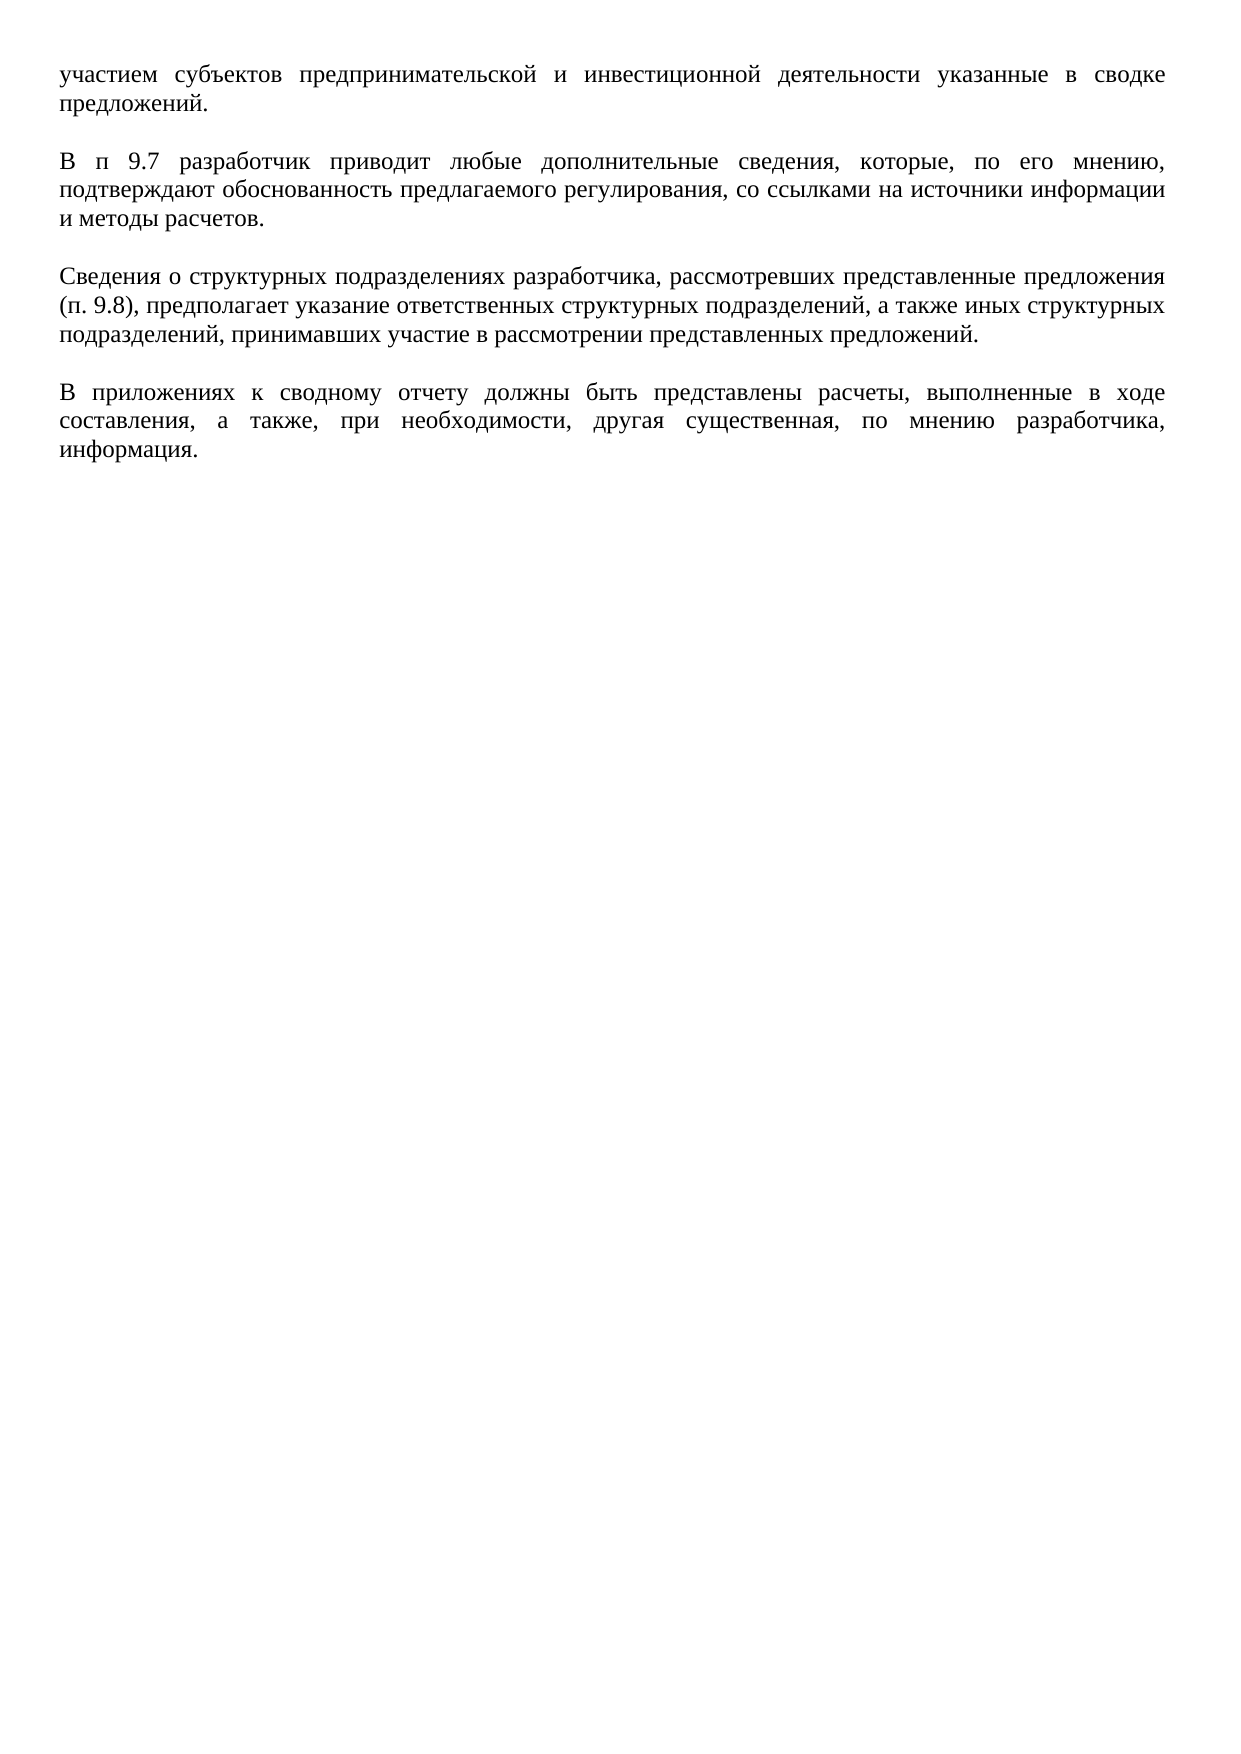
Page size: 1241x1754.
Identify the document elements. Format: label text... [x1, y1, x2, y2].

text Сведения о структурных подразделениях разработчика, рассмотревших представленные предложения (п. 9.8), предполагает указание ответственных структурных подразделений, а также иных структурных подразделений, принимавших участие в рассмотрении представленных предложений. [59, 261, 1166, 347]
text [59, 59, 1166, 117]
text В п 9.7 разработчик приводит любые дополнительные сведения, которые, по его мнению, подтверждают обоснованность предлагаемого регулирования, со ссылками на источники информации и методы расчетов. [59, 146, 1166, 232]
text В приложениях к сводному отчету должны быть представлены расчеты, выполненные в ходе составления, а также, при необходимости, другая существенная, по мнению разработчика, информация. [59, 377, 1166, 463]
